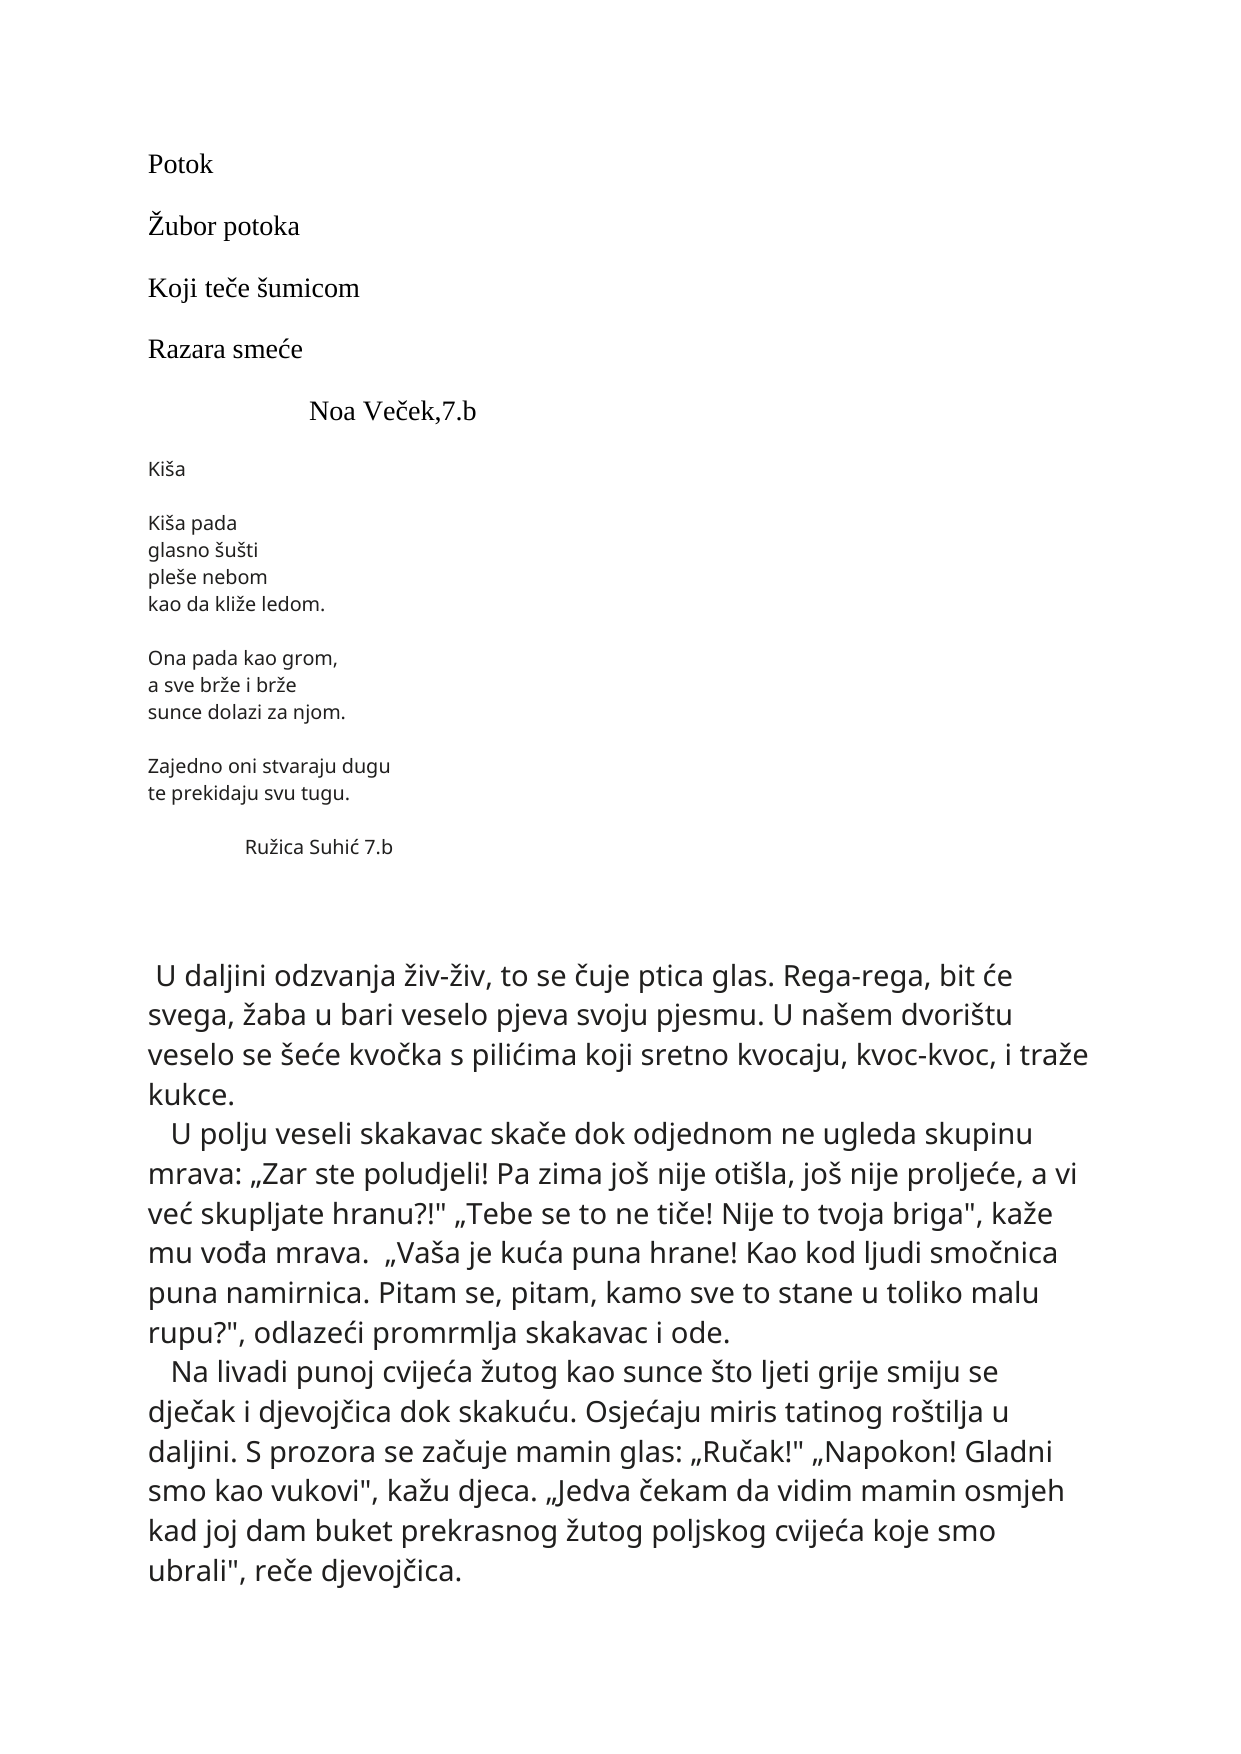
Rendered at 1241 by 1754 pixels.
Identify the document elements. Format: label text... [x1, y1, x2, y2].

text Potok [148, 148, 1093, 180]
text Kiša [148, 455, 1093, 482]
text U daljini odzvanja živ-živ, to se čuje ptica glas. Rega-rega, bit će svega, žaba u bari veselo pjeva svoju pjesmu. U našem dvorištu veselo se šeće kvočka s pilićima koji sretno kvocaju, kvoc-kvoc, i traže kukce. [148, 955, 1093, 1113]
text te prekidaju svu tugu. [148, 779, 1093, 806]
text Koji teče šumicom [148, 271, 1093, 303]
text sunce dolazi za njom. [148, 698, 1093, 725]
text Noa Veček,7.b [148, 394, 1093, 426]
text kao da kliže ledom. [148, 590, 1093, 617]
text a sve brže i brže [148, 671, 1093, 698]
text Kiša pada [148, 509, 1093, 536]
text Ružica Suhić 7.b [148, 833, 1093, 860]
text glasno šušti [148, 536, 1093, 563]
text U polju veseli skakavac skače dok odjednom ne ugleda skupinu mrava: „Zar ste poludjeli! Pa zima još nije otišla, još nije proljeće, a vi već skupljate hranu?!" „Tebe se to ne tiče! Nije to tvoja briga", kaže mu vođa mrava. „Vaša je kuća puna hrane! Kao kod ljudi smočnica puna namirnica. Pitam se, pitam, kamo sve to stane u toliko malu rupu?", odlazeći promrmlja skakavac i ode. [148, 1113, 1093, 1352]
text Zajedno oni stvaraju dugu [148, 752, 1093, 779]
text Razara smeće [148, 332, 1093, 365]
text Žubor potoka [148, 209, 1093, 242]
text Na livadi punoj cvijeća žutog kao sunce što ljeti grije smiju se dječak i djevojčica dok skakuću. Osjećaju miris tatinog roštilja u daljini. S prozora se začuje mamin glas: „Ručak!" „Napokon! Gladni smo kao vukovi", kažu djeca. „Jedva čekam da vidim mamin osmjeh kad joj dam buket prekrasnog žutog poljskog cvijeća koje smo ubrali", reče djevojčica. [148, 1352, 1093, 1590]
text pleše nebom [148, 563, 1093, 590]
text Ona pada kao grom, [148, 644, 1093, 671]
